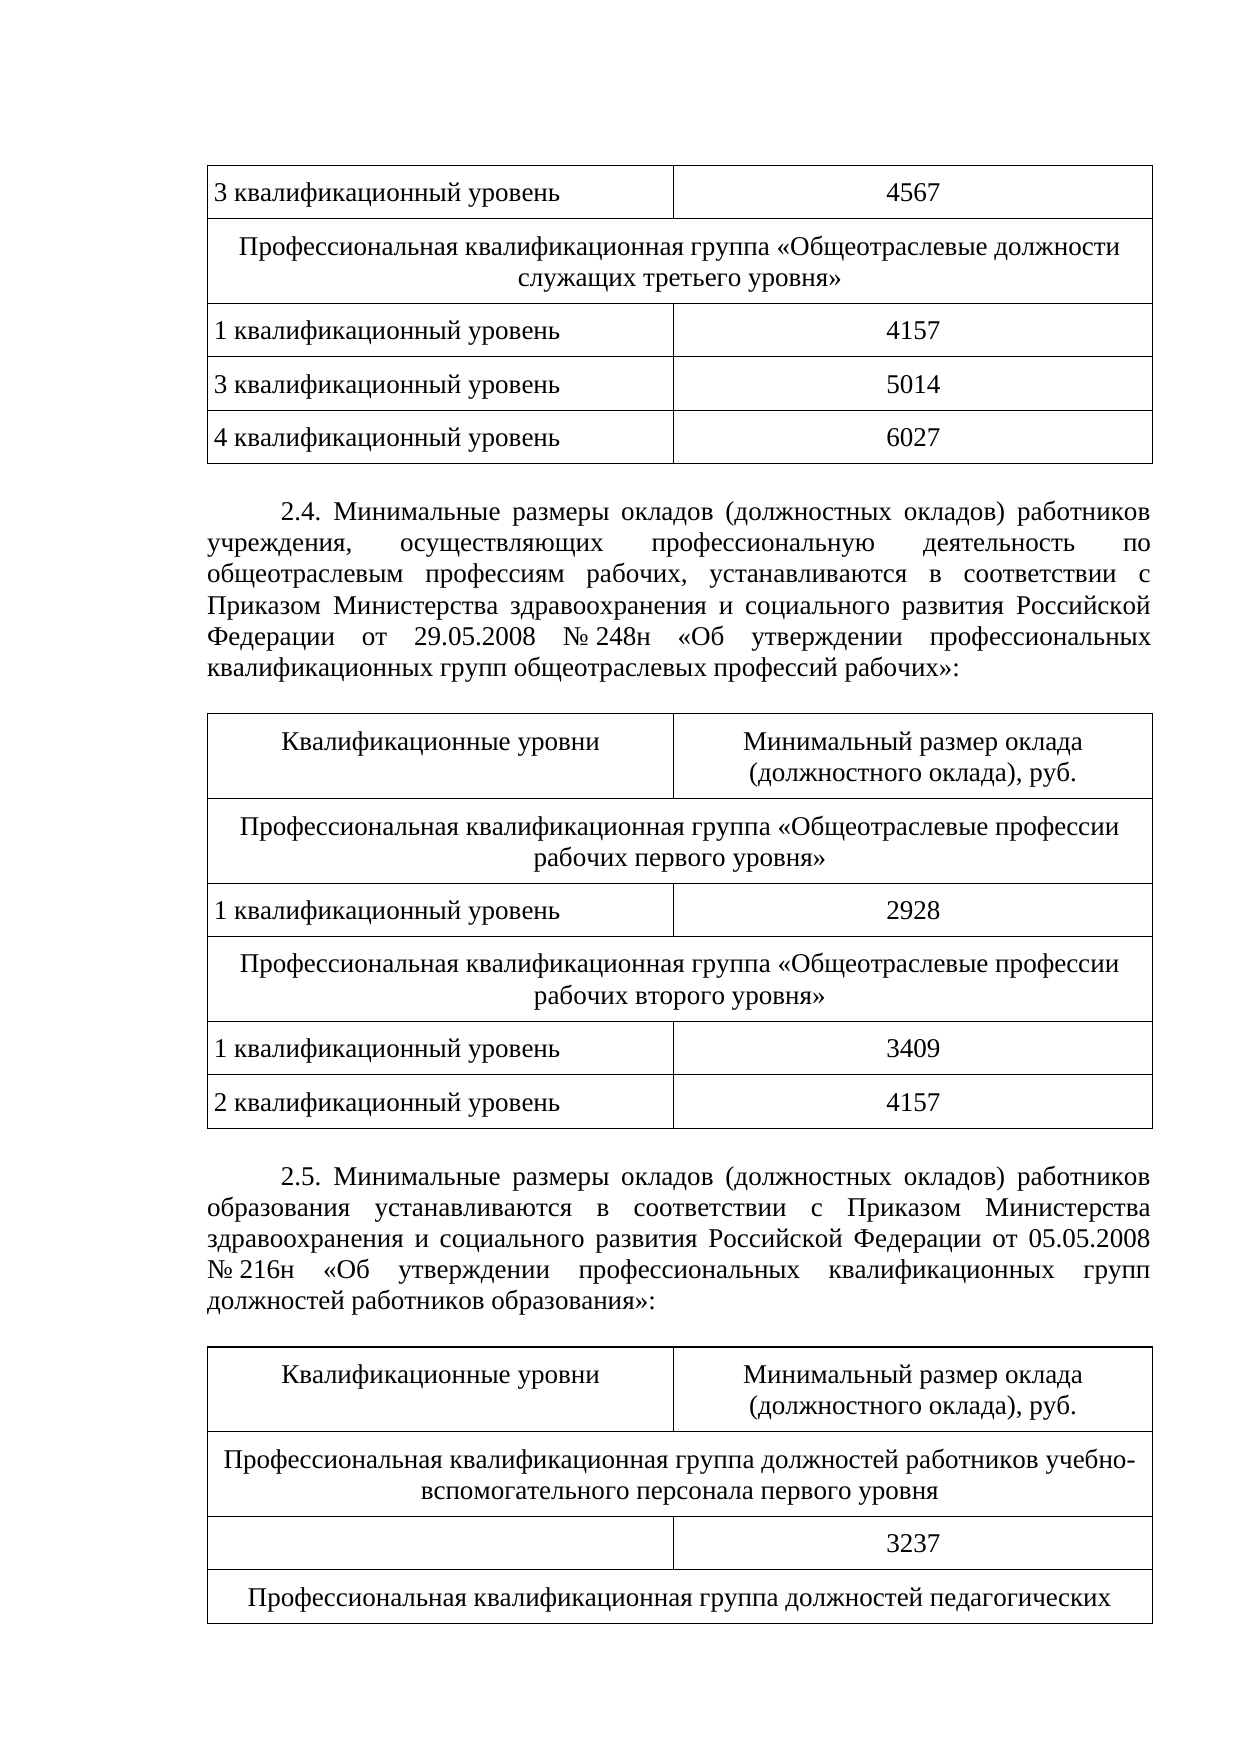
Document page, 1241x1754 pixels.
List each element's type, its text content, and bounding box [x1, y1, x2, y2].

table_cell 4157 [674, 1075, 1152, 1127]
text 2.4. Минимальные размеры окладов (должностных окладов) работников учреждения, осуществляющих профессиональную деятельность по общеотраслевым профессиям рабочих, устанавливаются в соответствии с Приказом Министерства здравоохранения и социального развития Российской Федерации от 29.05.2008 № 248н «Об утверждении профессиональных квалификационных групп общеотраслевых профессий рабочих»: [207, 495, 1152, 682]
table_cell 1 квалификационный уровень [208, 1022, 673, 1074]
table_cell 3409 [674, 1022, 1152, 1074]
table_cell 4 квалификационный уровень [208, 411, 673, 463]
table_header Квалификационные уровни [208, 714, 673, 798]
table_header Минимальный размер оклада (должностного оклада), руб. [674, 714, 1152, 798]
table_cell 4157 [674, 304, 1152, 356]
table_cell Профессиональная квалификационная группа «Общеотраслевые должности служащих третьего уровня» [208, 219, 1152, 303]
table_cell 5014 [674, 357, 1152, 410]
table_cell 4567 [674, 166, 1152, 218]
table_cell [208, 1570, 1152, 1622]
table_cell 2928 [674, 884, 1152, 936]
table_cell 3 квалификационный уровень [208, 357, 673, 410]
table_cell Профессиональная квалификационная группа «Общеотраслевые профессии рабочих второго уровня» [208, 937, 1152, 1021]
table_cell Профессиональная квалификационная группа «Общеотраслевые профессии рабочих первого уровня» [208, 799, 1152, 882]
table_cell 2 квалификационный уровень [208, 1075, 673, 1127]
table_cell 6027 [674, 411, 1152, 463]
table_cell Профессиональная квалификационная группа должностей работников учебно-вспомогательного персонала первого уровня [208, 1432, 1152, 1516]
table_cell 3 квалификационный уровень [208, 166, 673, 218]
table_cell [208, 1517, 673, 1569]
text 2.5. Минимальные размеры окладов (должностных окладов) работников образования устанавливаются в соответствии с Приказом Министерства здравоохранения и социального развития Российской Федерации от 05.05.2008 № 216н «Об утверждении профессиональных квалификационных групп должностей работников образования»: [207, 1159, 1152, 1315]
table_header Квалификационные уровни [208, 1348, 673, 1431]
table_cell 1 квалификационный уровень [208, 884, 673, 936]
table_header Минимальный размер оклада (должностного оклада), руб. [674, 1348, 1152, 1431]
table_cell 1 квалификационный уровень [208, 304, 673, 356]
table_cell 3237 [674, 1517, 1152, 1569]
